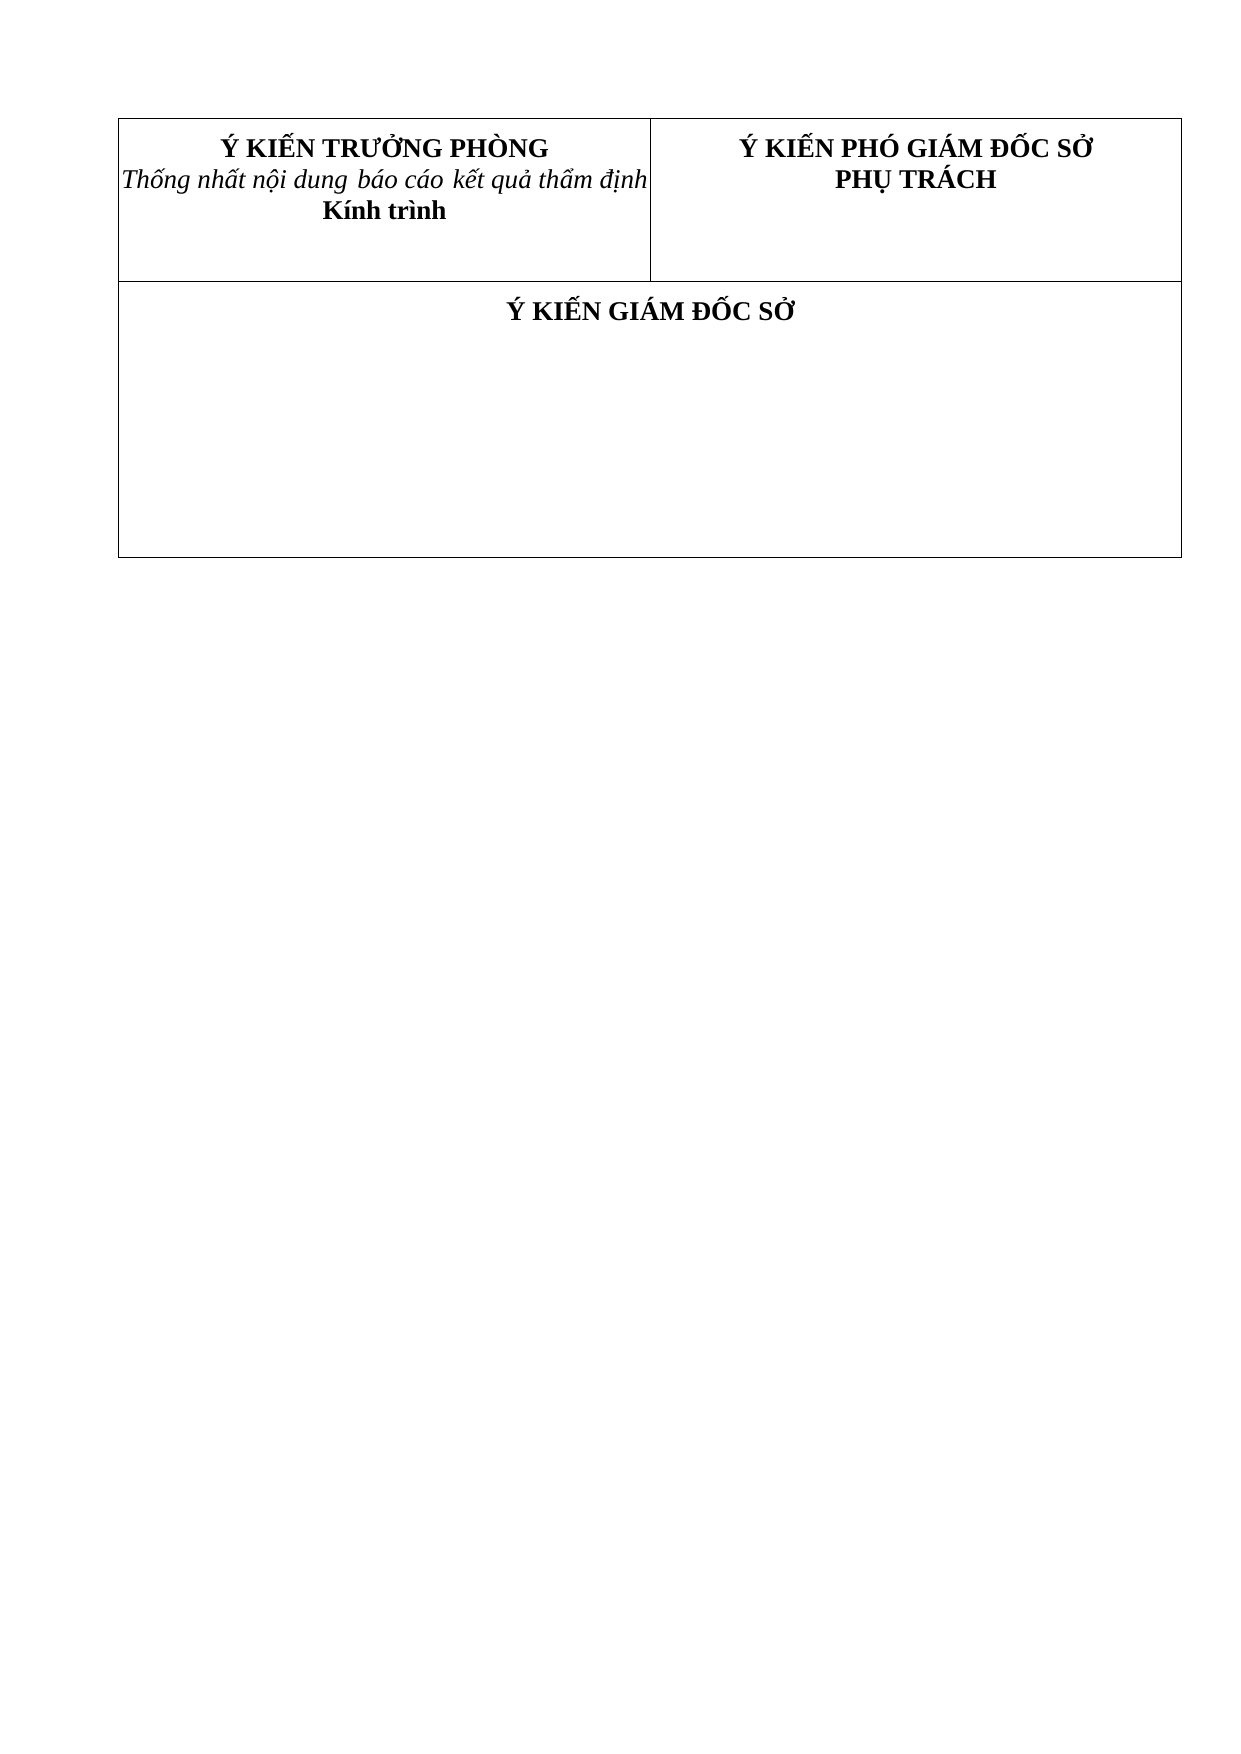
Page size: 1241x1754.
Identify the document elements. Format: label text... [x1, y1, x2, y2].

table_cell Ý KIẾN GIÁM ĐỐC SỞ [119, 282, 1181, 557]
table_cell Ý KIẾN TRƯỞNG PHÒNG Thống nhất nội dung báo cáo kết quả thẩm định Kính trình [119, 119, 650, 281]
table_cell Ý KIẾN PHÓ GIÁM ĐỐC SỞ PHỤ TRÁCH [651, 119, 1181, 281]
